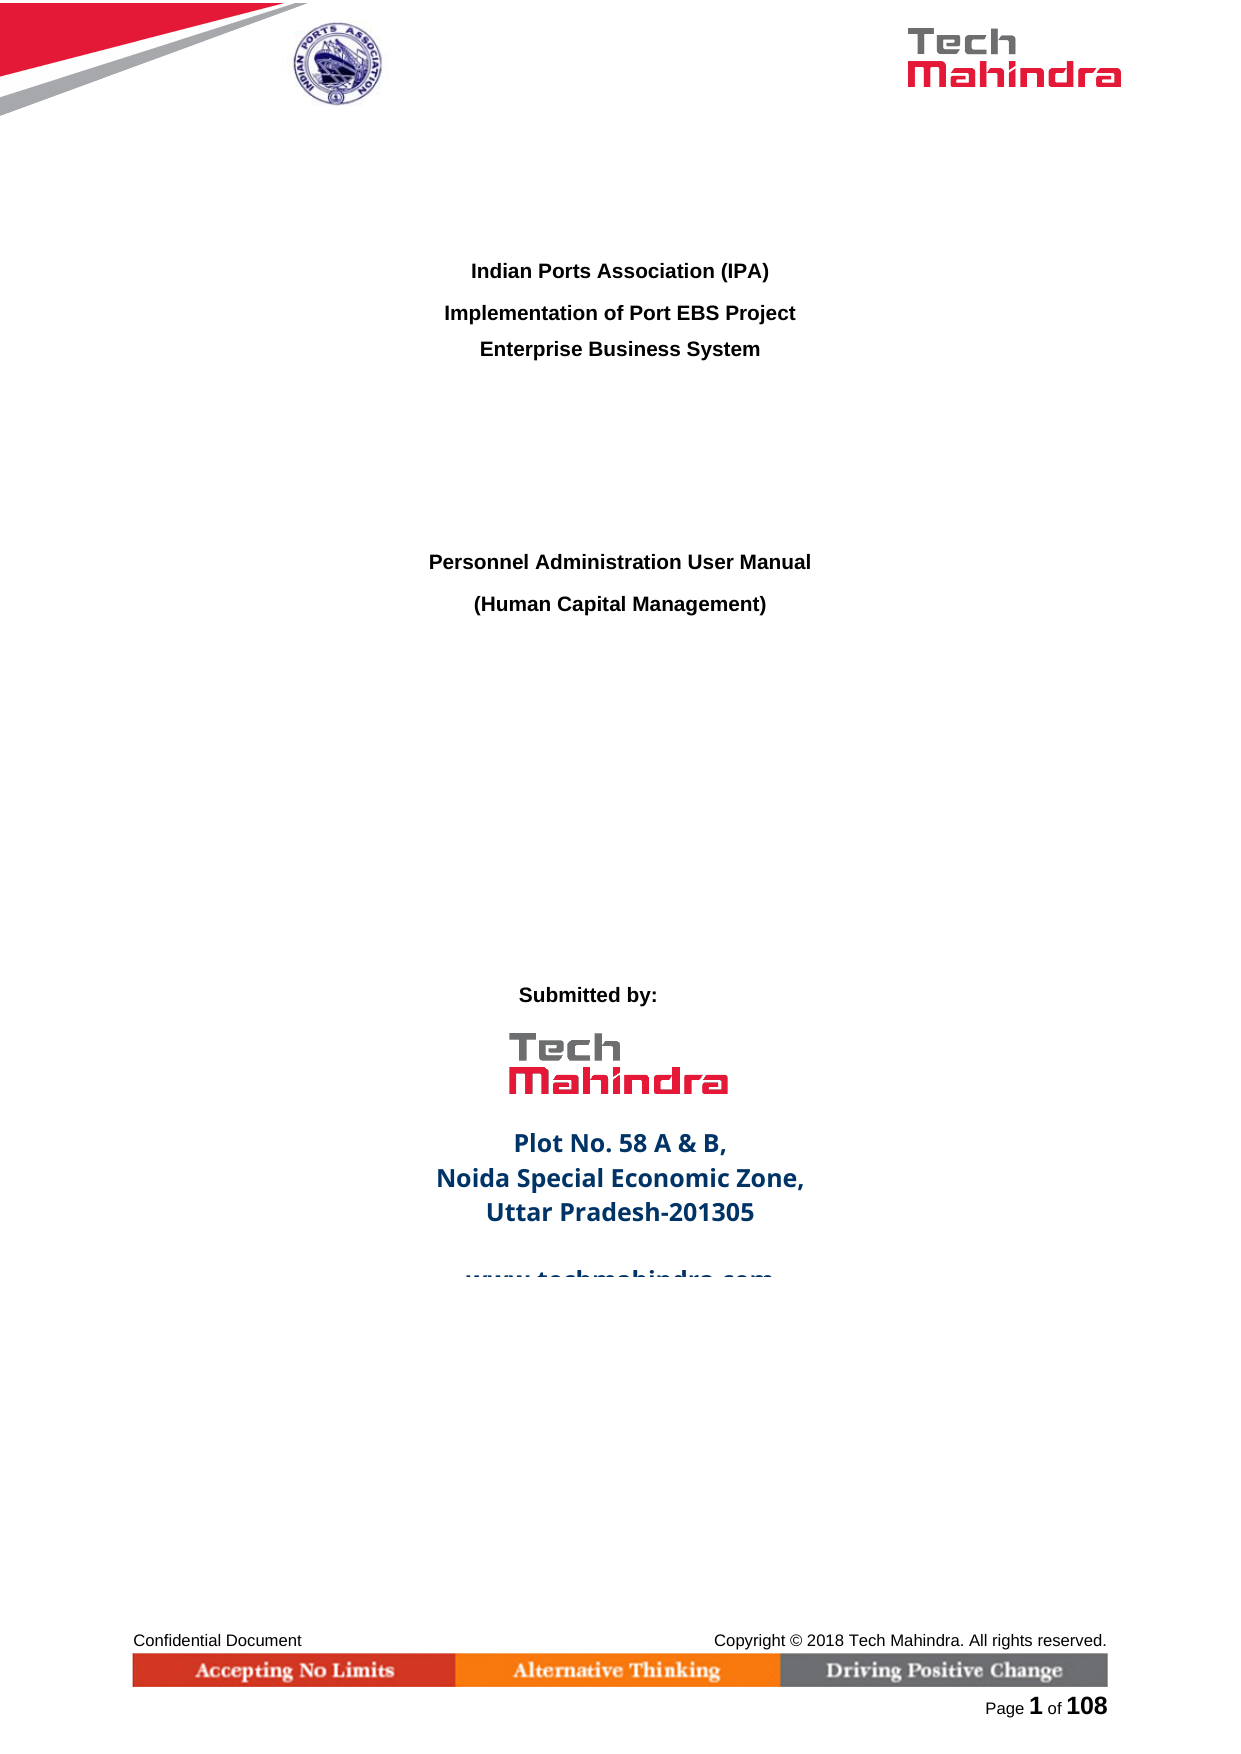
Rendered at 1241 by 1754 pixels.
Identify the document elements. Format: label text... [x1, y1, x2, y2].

text Enterprise Business System [106, 337, 1134, 361]
picture [0, 3, 390, 116]
picture [132, 1653, 1108, 1687]
text Submitted by: [106, 983, 1134, 1007]
text Implementation of Port EBS Project [106, 296, 1134, 325]
picture [908, 28, 1121, 87]
picture [509, 1033, 728, 1094]
text Indian Ports Association (IPA) [106, 254, 1134, 283]
text (Human Capital Management) [106, 592, 1134, 616]
text Personnel Administration User Manual [106, 550, 1134, 574]
